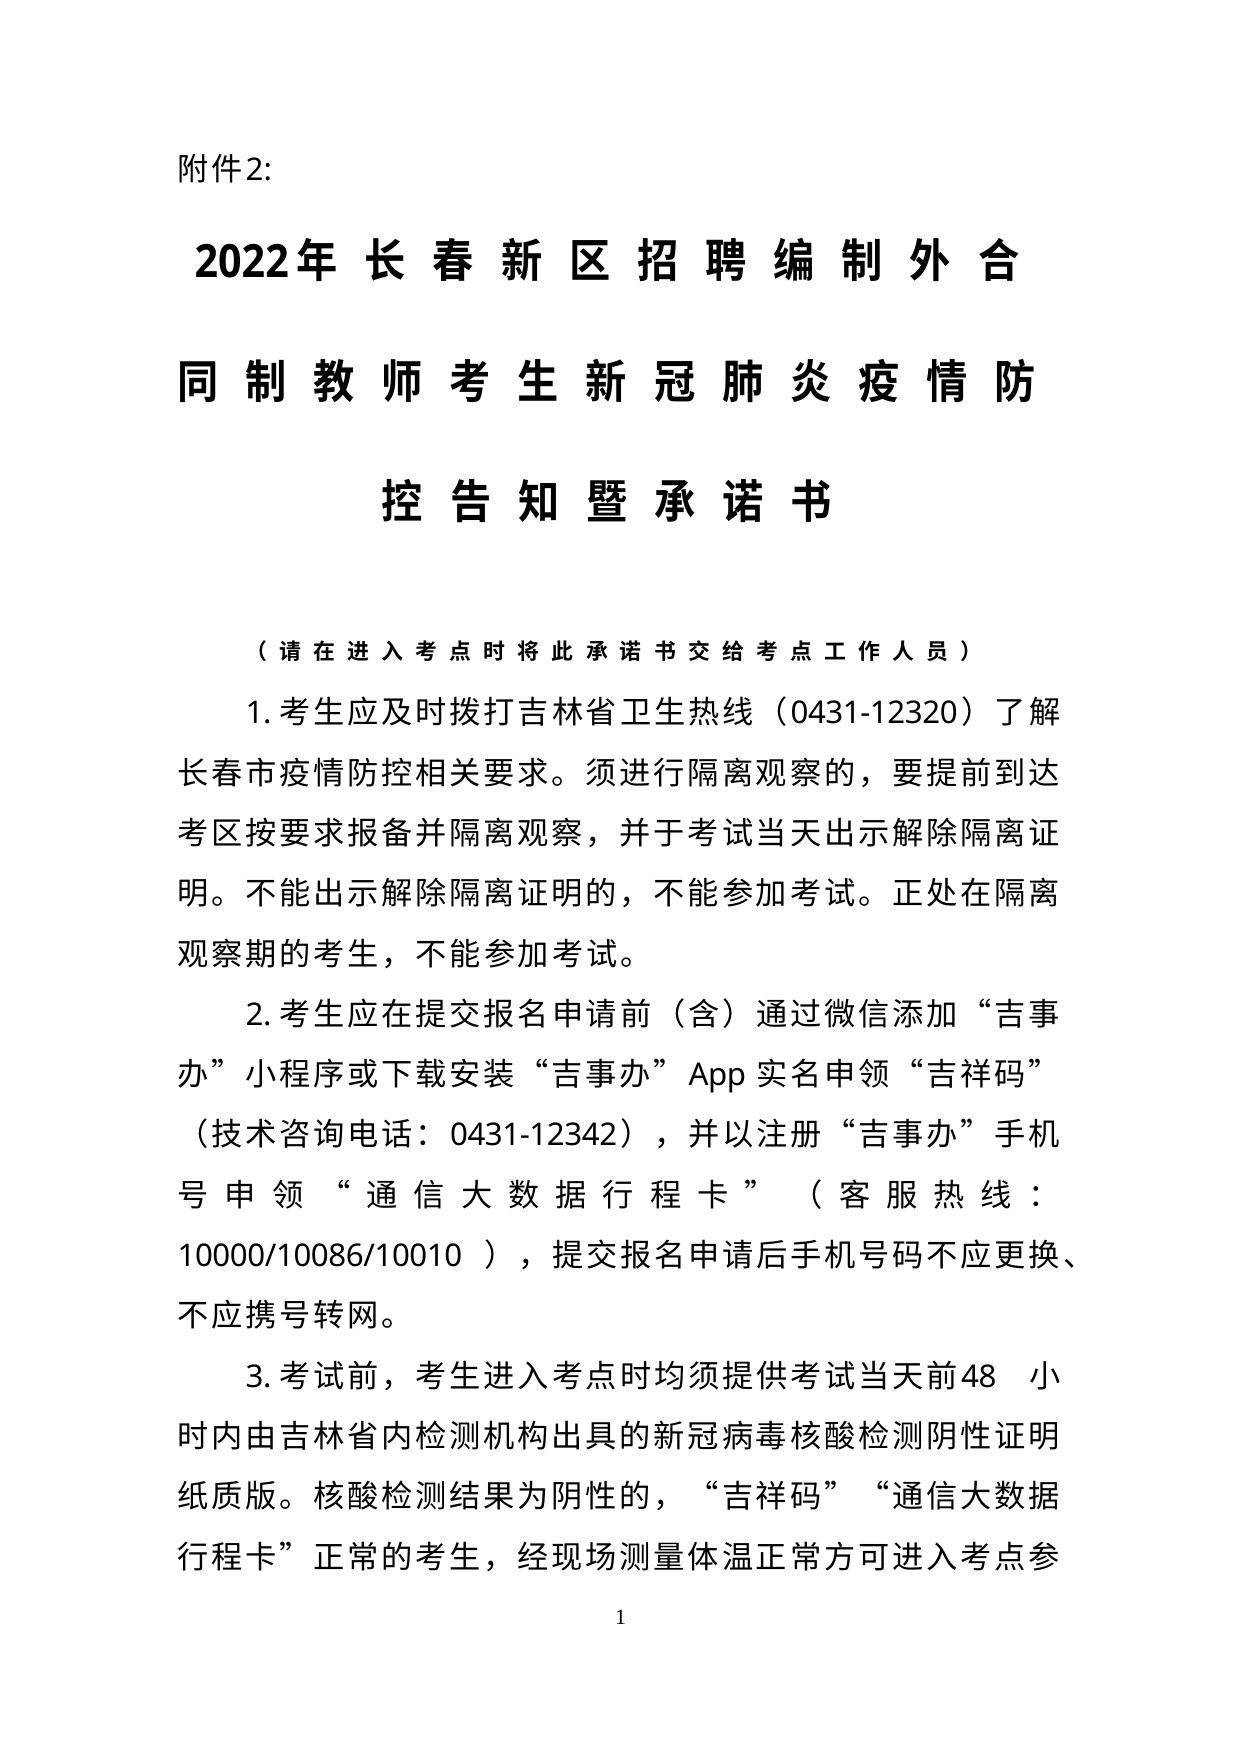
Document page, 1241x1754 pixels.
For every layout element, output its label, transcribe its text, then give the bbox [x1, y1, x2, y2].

text 2022年长春新区招聘编制外合同制教师考生新冠肺炎疫情防控告知暨承诺书 [177, 197, 1063, 559]
text （请在进入考点时将此承诺书交给考点工作人员） [177, 620, 1063, 680]
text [177, 1343, 1063, 1585]
text 1.考生应及时拨打吉林省卫生热线（0431-12320）了解长春市疫情防控相关要求。须进行隔离观察的，要提前到达考区按要求报备并隔离观察，并于考试当天出示解除隔离证明。不能出示解除隔离证明的，不能参加考试。正处在隔离观察期的考生，不能参加考试。 [177, 680, 1063, 982]
text 2.考生应在提交报名申请前（含）通过微信添加“吉事办”小程序或下载安装“吉事办”App实名申领“吉祥码”（技术咨询电话：0431-12342），并以注册“吉事办”手机号申领“通信大数据行程卡”（客服热线：10000/10086/10010），提交报名申请后手机号码不应更换、不应携号转网。 [177, 982, 1063, 1343]
text 附件2: [177, 137, 1063, 197]
